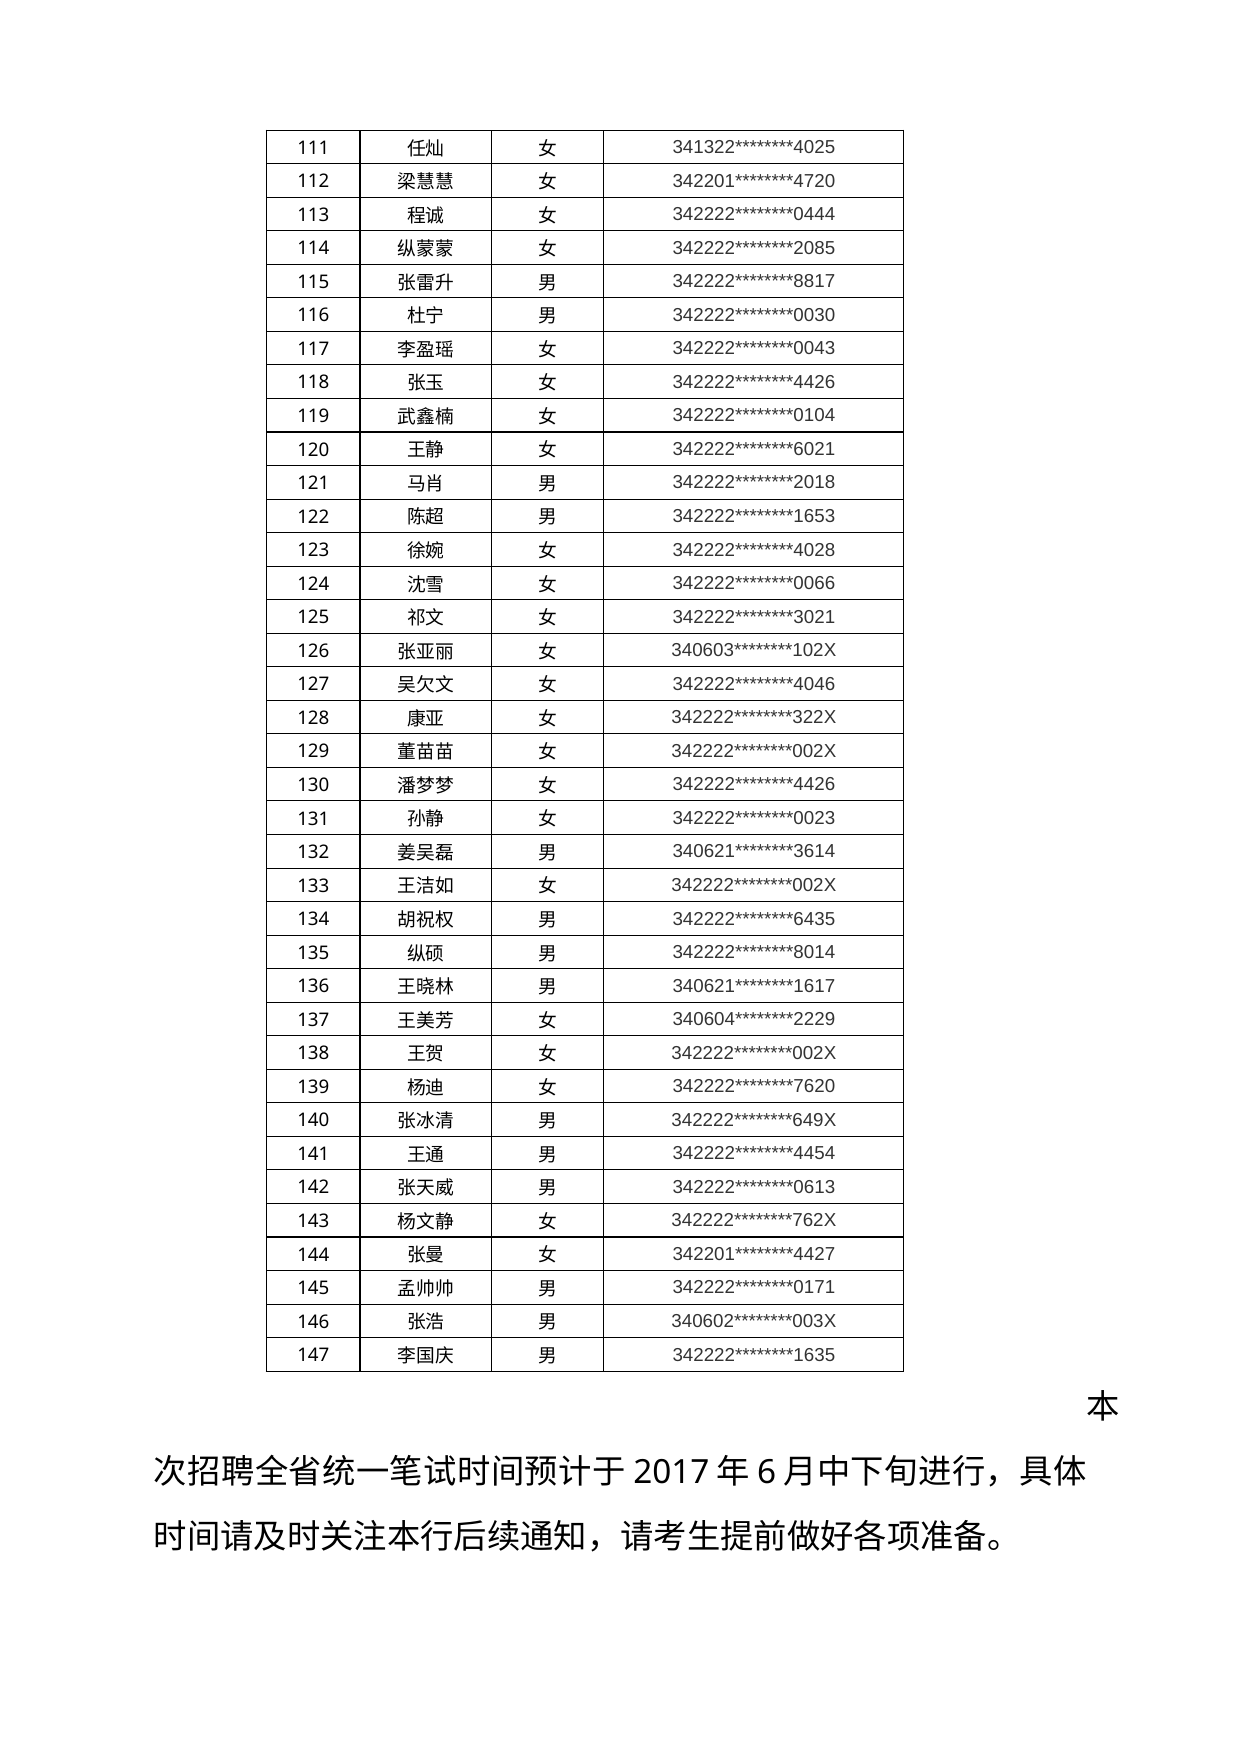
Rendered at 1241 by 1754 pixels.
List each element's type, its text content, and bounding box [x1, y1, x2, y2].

table_cell 113 [267, 198, 359, 230]
table_cell 342222********2085 [604, 231, 903, 264]
table_cell 340602********003X [604, 1305, 903, 1337]
table_cell 男 [492, 902, 603, 934]
table_cell 女 [492, 198, 603, 230]
table_cell 沈雪 [361, 567, 491, 599]
table_cell 程诚 [361, 198, 491, 230]
table_cell 马肖 [361, 466, 491, 498]
table_cell 126 [267, 634, 359, 666]
table_cell 女 [492, 768, 603, 800]
table_cell 女 [492, 433, 603, 465]
table_cell 纵硕 [361, 936, 491, 968]
table_cell 342222********002X [604, 1036, 903, 1069]
table_cell 112 [267, 164, 359, 197]
table_cell 342222********0066 [604, 567, 903, 599]
table_cell 342222********4426 [604, 768, 903, 800]
table_cell 王洁如 [361, 869, 491, 901]
table_cell 张天威 [361, 1170, 491, 1203]
table_cell 孟帅帅 [361, 1271, 491, 1303]
table_cell 男 [492, 1271, 603, 1303]
table_cell 女 [492, 1036, 603, 1069]
table_cell 342222********0104 [604, 399, 903, 431]
table_cell 男 [492, 835, 603, 867]
table_cell 340604********2229 [604, 1003, 903, 1035]
table_cell 张玉 [361, 365, 491, 398]
table_cell 342201********4427 [604, 1238, 903, 1270]
table_cell 女 [492, 1204, 603, 1236]
table_cell 杨迪 [361, 1070, 491, 1102]
table_cell 女 [492, 1003, 603, 1035]
table_cell 女 [492, 600, 603, 633]
table_cell 114 [267, 231, 359, 264]
table_cell 129 [267, 734, 359, 767]
table_cell 130 [267, 768, 359, 800]
table_cell 145 [267, 1271, 359, 1303]
table_cell 男 [492, 1137, 603, 1169]
table_cell 342222********0444 [604, 198, 903, 230]
table_cell 男 [492, 936, 603, 968]
table_cell 125 [267, 600, 359, 633]
table_cell 342222********0613 [604, 1170, 903, 1203]
table_cell 董苗苗 [361, 734, 491, 767]
table_cell 陈超 [361, 500, 491, 532]
table_cell 女 [492, 567, 603, 599]
table_cell 姜吴磊 [361, 835, 491, 867]
table_cell 纵蒙蒙 [361, 231, 491, 264]
table_cell 女 [492, 1238, 603, 1270]
table_cell 142 [267, 1170, 359, 1203]
table_cell 340621********3614 [604, 835, 903, 867]
table_cell 342222********6021 [604, 433, 903, 465]
table_cell 张亚丽 [361, 634, 491, 666]
table_cell 男 [492, 1170, 603, 1203]
table_cell 342222********1653 [604, 500, 903, 532]
table_cell 342222********3021 [604, 600, 903, 633]
table_cell 张雷升 [361, 265, 491, 297]
table_cell 男 [492, 500, 603, 532]
table_cell 131 [267, 801, 359, 834]
table_cell 男 [492, 466, 603, 498]
table_cell 杨文静 [361, 1204, 491, 1236]
table_cell 女 [492, 869, 603, 901]
table_cell 143 [267, 1204, 359, 1236]
table_cell 女 [492, 1070, 603, 1102]
table_cell 男 [492, 298, 603, 331]
table_cell 146 [267, 1305, 359, 1337]
table_cell 342222********4426 [604, 365, 903, 398]
table_cell 王静 [361, 433, 491, 465]
table_cell 342222********649X [604, 1103, 903, 1136]
table_cell 李盈瑶 [361, 332, 491, 364]
table_cell 141 [267, 1137, 359, 1169]
table_cell 342222********6435 [604, 902, 903, 934]
table_cell 342201********4720 [604, 164, 903, 197]
table_cell 孙静 [361, 801, 491, 834]
table_cell 女 [492, 634, 603, 666]
table_cell 杜宁 [361, 298, 491, 331]
table_cell 祁文 [361, 600, 491, 633]
table_cell 340621********1617 [604, 969, 903, 1002]
table_cell 342222********322X [604, 701, 903, 733]
table_cell 王晓林 [361, 969, 491, 1002]
table_cell 康亚 [361, 701, 491, 733]
table_cell 120 [267, 433, 359, 465]
table_cell 342222********002X [604, 869, 903, 901]
table_cell 徐婉 [361, 533, 491, 566]
table_cell 342222********0030 [604, 298, 903, 331]
table_cell 潘梦梦 [361, 768, 491, 800]
table_cell 138 [267, 1036, 359, 1069]
table_cell 女 [492, 231, 603, 264]
table_cell 341322********4025 [604, 131, 903, 163]
table_cell 女 [492, 131, 603, 163]
table_cell 340603********102X [604, 634, 903, 666]
table_cell 李国庆 [361, 1338, 491, 1371]
table_cell 女 [492, 365, 603, 398]
table_cell 116 [267, 298, 359, 331]
table_cell 男 [492, 265, 603, 297]
table_cell 任灿 [361, 131, 491, 163]
table_cell 342222********1635 [604, 1338, 903, 1371]
table_cell 女 [492, 533, 603, 566]
table_cell 119 [267, 399, 359, 431]
table_cell 女 [492, 667, 603, 700]
table_cell 张浩 [361, 1305, 491, 1337]
table_cell 王贺 [361, 1036, 491, 1069]
table_cell 女 [492, 332, 603, 364]
text 本次招聘全省统一笔试时间预计于2017年6月中下旬进行，具体时间请及时关注本行后续通知，请考生提前做好各项准备。 [153, 1372, 1087, 1567]
table_cell 139 [267, 1070, 359, 1102]
table_cell 111 [267, 131, 359, 163]
table_cell 127 [267, 667, 359, 700]
table_cell 144 [267, 1238, 359, 1270]
table_cell 117 [267, 332, 359, 364]
table_cell 武鑫楠 [361, 399, 491, 431]
table_cell 梁慧慧 [361, 164, 491, 197]
table_cell 女 [492, 164, 603, 197]
table_cell 女 [492, 701, 603, 733]
table_cell 王美芳 [361, 1003, 491, 1035]
table_cell 342222********4454 [604, 1137, 903, 1169]
table_cell 女 [492, 801, 603, 834]
table_cell 342222********0043 [604, 332, 903, 364]
table_cell 张冰清 [361, 1103, 491, 1136]
table_cell 137 [267, 1003, 359, 1035]
table_cell 133 [267, 869, 359, 901]
table_cell 136 [267, 969, 359, 1002]
table_cell 男 [492, 1305, 603, 1337]
table_cell 吴欠文 [361, 667, 491, 700]
table_cell 男 [492, 969, 603, 1002]
table_cell 男 [492, 1338, 603, 1371]
table_cell 135 [267, 936, 359, 968]
table_cell 张曼 [361, 1238, 491, 1270]
table_cell 342222********0023 [604, 801, 903, 834]
table_cell 123 [267, 533, 359, 566]
table_cell 女 [492, 399, 603, 431]
table_cell 118 [267, 365, 359, 398]
table_cell 342222********8817 [604, 265, 903, 297]
table_cell 王通 [361, 1137, 491, 1169]
table_cell 342222********2018 [604, 466, 903, 498]
table_cell 胡祝权 [361, 902, 491, 934]
table_cell 115 [267, 265, 359, 297]
table_cell 132 [267, 835, 359, 867]
table_cell 342222********8014 [604, 936, 903, 968]
table_cell 121 [267, 466, 359, 498]
table_cell 122 [267, 500, 359, 532]
table_cell 342222********002X [604, 734, 903, 767]
table_cell 128 [267, 701, 359, 733]
table_cell 342222********7620 [604, 1070, 903, 1102]
table_cell 男 [492, 1103, 603, 1136]
table_cell 342222********0171 [604, 1271, 903, 1303]
table_cell 134 [267, 902, 359, 934]
table_cell 342222********762X [604, 1204, 903, 1236]
table_cell 342222********4046 [604, 667, 903, 700]
table_cell 124 [267, 567, 359, 599]
table_cell 147 [267, 1338, 359, 1371]
table_cell 140 [267, 1103, 359, 1136]
table_cell 女 [492, 734, 603, 767]
table_cell 342222********4028 [604, 533, 903, 566]
